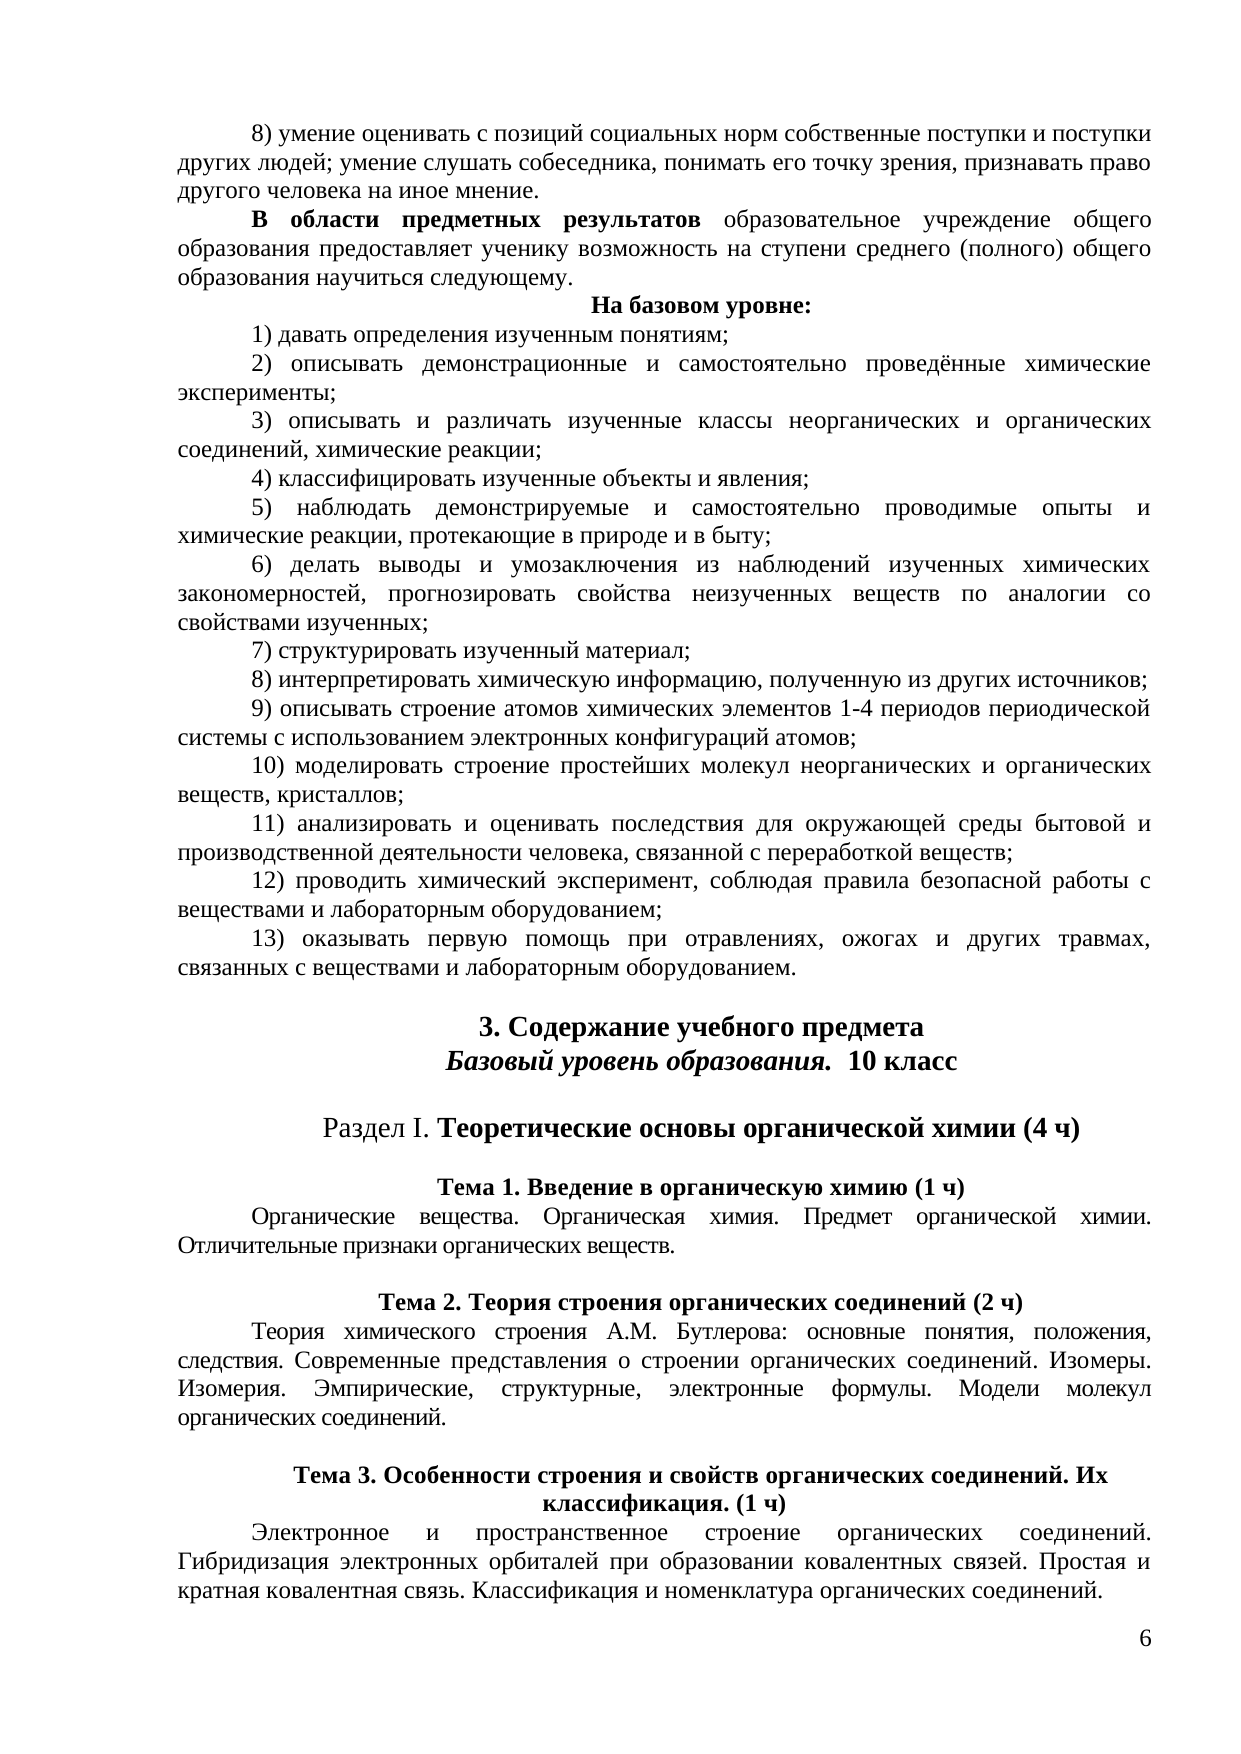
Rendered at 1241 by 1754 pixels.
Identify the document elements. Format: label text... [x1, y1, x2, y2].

text 3) описывать и различать изученные классы неорганических и органических соединений, химические реакции; [177, 406, 1152, 463]
text 10) моделировать строение простейших молекул неорганических и органических веществ, кристаллов; [177, 751, 1152, 808]
text Теория химического строения А.М. Бутлерова: основные понятия, положения, следствия. Современные представления о строении органических соединений. Изомеры. Изомерия. Эмпирические, структурные, электронные формулы. Модели молекул органических соединений. [177, 1316, 1152, 1431]
text 11) анализировать и оценивать последствия для окружающей среды бытовой и производственной деятельности человека, связанной с переработкой веществ; [177, 808, 1152, 866]
text 3. Содержание учебного предмета [177, 1009, 1152, 1043]
text 9) описывать строение атомов химических элементов 1-4 периодов периодической системы с использованием электронных конфигураций атомов; [177, 693, 1152, 751]
text Раздел I. Теоретические основы органической химии (4 ч) [177, 1110, 1152, 1143]
text В области предметных результатов образовательное учреждение общего образования предоставляет ученику возможность на ступени среднего (полного) общего образования научиться следующему. [177, 204, 1152, 291]
text На базовом уровне: [177, 291, 1152, 319]
text 8) интерпретировать химическую информацию, полученную из других источников; [177, 664, 1152, 693]
text 5) наблюдать демонстрируемые и самостоятельно проводимые опыты и химические реакции, протекающие в природе и в быту; [177, 492, 1152, 549]
text Базовый уровень образования. 10 класс [177, 1043, 1152, 1076]
text Тема 1. Введение в органическую химию (1 ч) [177, 1172, 1152, 1201]
text 1) давать определения изученным понятиям; [177, 319, 1152, 348]
text 4) классифицировать изученные объекты и явления; [177, 463, 1152, 492]
text 2) описывать демонстрационные и самостоятельно проведённые химические эксперименты; [177, 348, 1152, 406]
text Тема 3. Особенности строения и свойств органических соединений. Их классификация. (1 ч) [177, 1460, 1152, 1517]
text 7) структурировать изученный материал; [177, 636, 1152, 664]
text 13) оказывать первую помощь при отравлениях, ожогах и других травмах, связанных с веществами и лабораторным оборудованием. [177, 923, 1152, 981]
text Органические вещества. Органическая химия. Предмет органической химии. Отличительные признаки органических веществ. [177, 1201, 1152, 1258]
text 8) умение оценивать с позиций социальных норм собственные поступки и поступки других людей; умение слушать собеседника, понимать его точку зрения, признавать право другого человека на иное мнение. [177, 118, 1152, 204]
text 6) делать выводы и умозаключения из наблюдений изученных химических закономерностей, прогнозировать свойства неизученных веществ по аналогии со свойствами изученных; [177, 549, 1152, 636]
text Электронное и пространственное строение органических соединений. Гибридизация электронных орбиталей при образовании ковалентных связей. Простая и кратная ковалентная связь. Классификация и номенклатура органических соединений. [177, 1517, 1152, 1603]
text 12) проводить химический эксперимент, соблюдая правила безопасной работы с веществами и лабораторным оборудованием; [177, 866, 1152, 923]
text Тема 2. Теория строения органических соединений (2 ч) [177, 1287, 1152, 1316]
